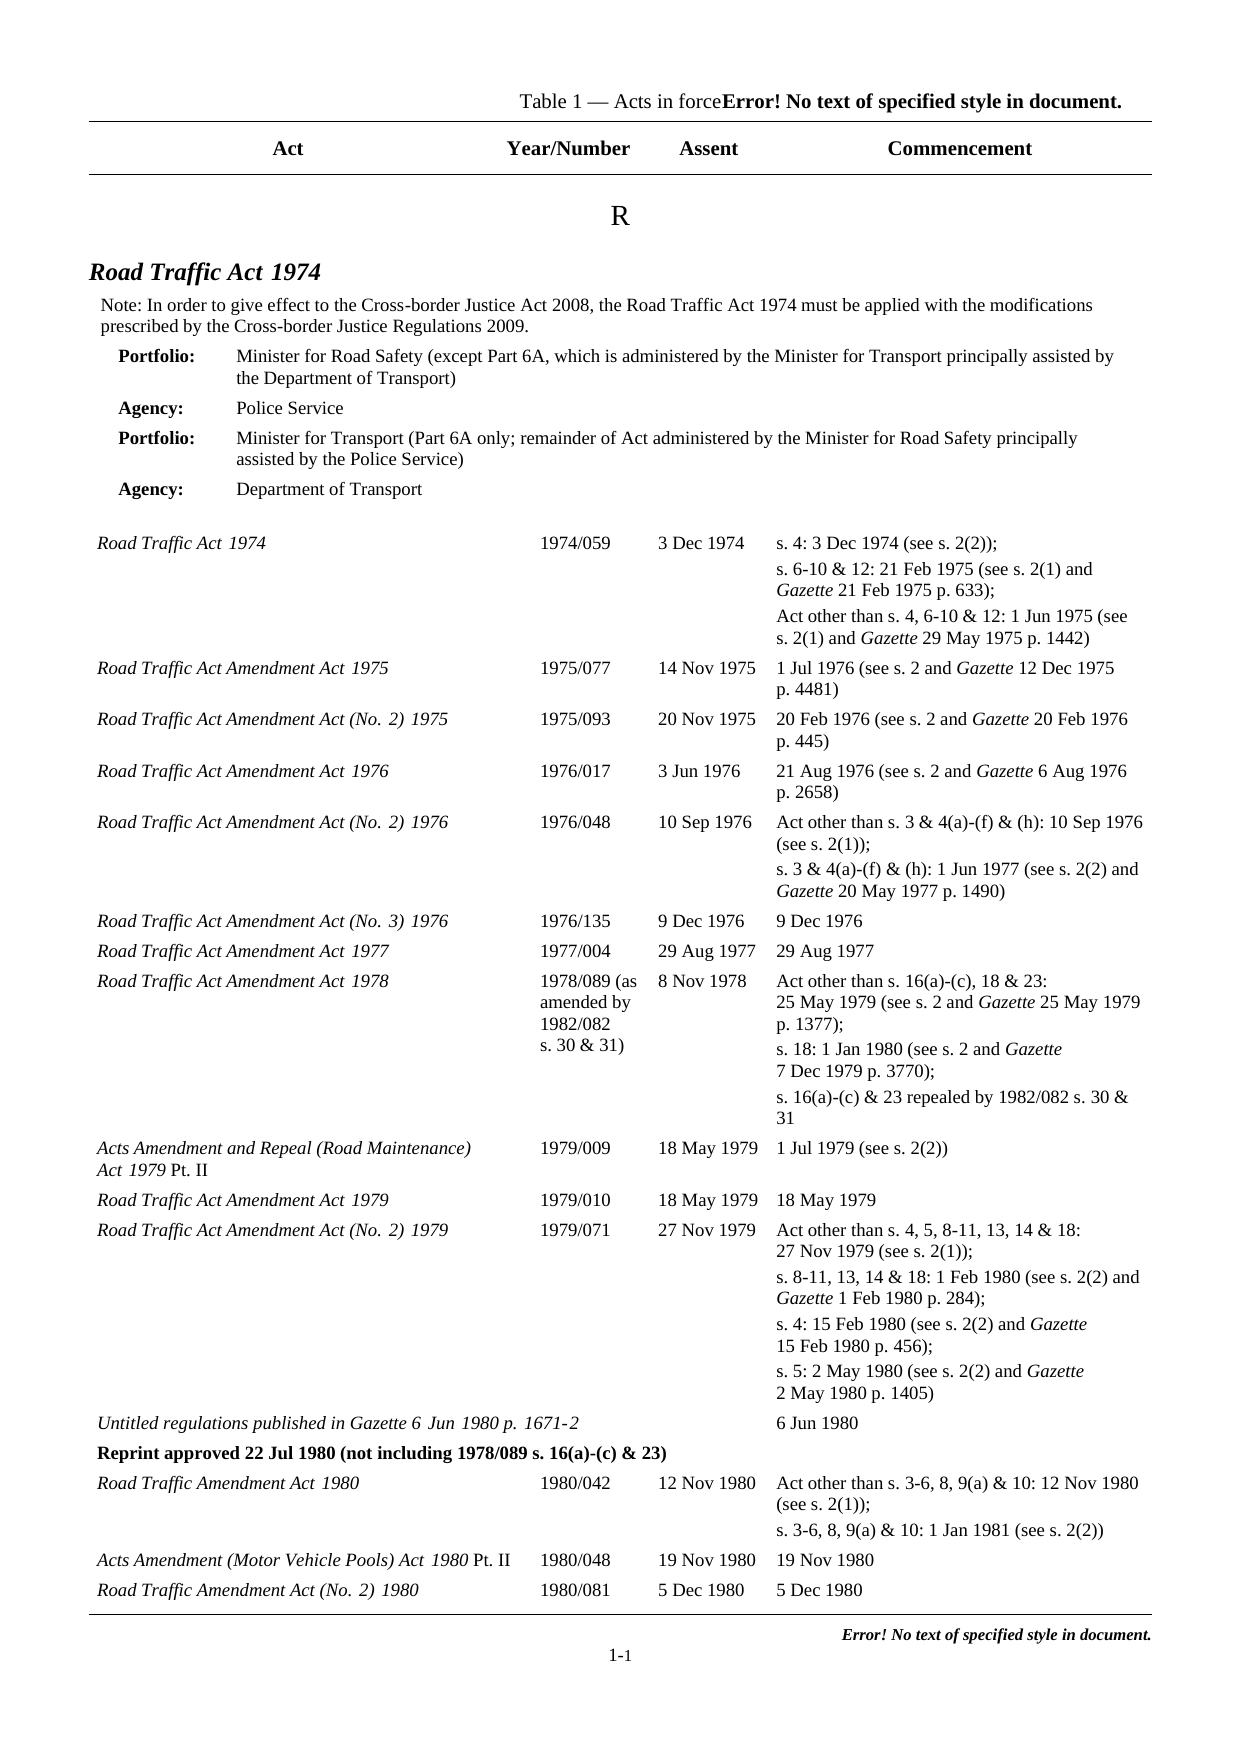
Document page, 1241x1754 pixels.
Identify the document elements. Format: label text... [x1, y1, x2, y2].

table_cell Reprint approved 22 Jul 1980 (not including 1978/089 s. 16(a)‑(c) & 23) [89, 1438, 1152, 1467]
table_header 3 Dec 1974 [650, 528, 768, 652]
table_cell 1980/081 [531, 1575, 649, 1604]
table_cell 3 Jun 1976 [650, 755, 768, 807]
table_cell 18 May 1979 [768, 1184, 1152, 1214]
table_cell 20 Feb 1976 (see s. 2 and Gazette 20 Feb 1976 p. 445) [768, 704, 1152, 755]
table_header Portfolio: [118, 341, 236, 393]
table_cell 27 Nov 1979 [650, 1214, 768, 1408]
table_cell Acts Amendment and Repeal (Road Maintenance) Act 1979 Pt. II [89, 1133, 531, 1184]
table_cell 1980/048 [531, 1545, 649, 1574]
table_cell Act other than s. 3‑6, 8, 9(a) & 10: 12 Nov 1980 (see s. 2(1)); s. 3‑6, 8, 9(a) & 10: 1 Jan 1981 (see s. 2(2)) [768, 1468, 1152, 1544]
table_cell 19 Nov 1980 [768, 1545, 1152, 1574]
text R [89, 198, 1152, 232]
table_cell 1976/135 [531, 906, 649, 935]
table_header Minister for Road Safety (except Part 6A, which is administered by the Minister for Transport principally assisted by the Department of Transport) [236, 341, 1122, 393]
table_cell 21 Aug 1976 (see s. 2 and Gazette 6 Aug 1976 p. 2658) [768, 755, 1152, 807]
table_cell 19 Nov 1980 [650, 1545, 768, 1574]
table_cell 18 May 1979 [650, 1184, 768, 1214]
table_cell 1976/048 [531, 807, 649, 906]
table_cell 1978/089 (as amended by 1982/082 s. 30 & 31) [531, 965, 649, 1133]
table_cell 1975/077 [531, 653, 649, 704]
table_cell Minister for Transport (Part 6A only; remainder of Act administered by the Minister for Road Safety principally assisted by the Police Service) [236, 423, 1122, 474]
table_cell Act other than s. 4, 5, 8‑11, 13, 14 & 18: 27 Nov 1979 (see s. 2(1)); s. 8‑11, 13, 14 & 18: 1 Feb 1980 (see s. 2(2) and Gazette 1 Feb 1980 p. 284); s. 4: 15 Feb 1980 (see s. 2(2) and Gazette 15 Feb 1980 p. 456); s. 5: 2 May 1980 (see s. 2(2) and Gazette 2 May 1980 p. 1405) [768, 1214, 1152, 1408]
table_cell 10 Sep 1976 [650, 807, 768, 906]
table_cell 5 Dec 1980 [768, 1575, 1152, 1604]
table_cell 1976/017 [531, 755, 649, 807]
table_cell 20 Nov 1975 [650, 704, 768, 755]
text Road Traffic Act 1974 [89, 257, 1152, 286]
table_cell Act other than s. 16(a)‑(c), 18 & 23: 25 May 1979 (see s. 2 and Gazette 25 May 1979 p. 1377); s. 18: 1 Jan 1980 (see s. 2 and Gazette 7 Dec 1979 p. 3770); s. 16(a)‑(c) & 23 repealed by 1982/082 s. 30 & 31 [768, 965, 1152, 1133]
table_cell 9 Dec 1976 [768, 906, 1152, 935]
table_cell Department of Transport [236, 474, 1122, 504]
table_cell Road Traffic Act Amendment Act (No. 2) 1975 [89, 704, 531, 755]
table_cell 1 Jul 1976 (see s. 2 and Gazette 12 Dec 1975 p. 4481) [768, 653, 1152, 704]
table_cell Road Traffic Act Amendment Act (No. 2) 1976 [89, 807, 531, 906]
table_cell 6 Jun 1980 [768, 1408, 1152, 1437]
table_cell 18 May 1979 [650, 1133, 768, 1184]
table_cell Act other than s. 3 & 4(a)‑(f) & (h): 10 Sep 1976 (see s. 2(1)); s. 3 & 4(a)‑(f) & (h): 1 Jun 1977 (see s. 2(2) and Gazette 20 May 1977 p. 1490) [768, 807, 1152, 906]
text Note: In order to give effect to the Cross‑border Justice Act 2008, the Road Traffic Act 1974 must be applied with the modifications prescribed by the Cross‑border Justice Regulations 2009. [100, 294, 1152, 337]
table_cell Road Traffic Amendment Act 1980 [89, 1468, 531, 1544]
table_cell 8 Nov 1978 [650, 965, 768, 1133]
table_cell Acts Amendment (Motor Vehicle Pools) Act 1980 Pt. II [89, 1545, 531, 1574]
table_cell Road Traffic Amendment Act (No. 2) 1980 [89, 1575, 531, 1604]
table_cell Agency: [118, 393, 236, 422]
table_cell Road Traffic Act Amendment Act 1976 [89, 755, 531, 807]
table_cell Portfolio: [118, 423, 236, 474]
table_cell 1975/093 [531, 704, 649, 755]
table_cell Road Traffic Act Amendment Act 1978 [89, 965, 531, 1133]
table_cell 1979/010 [531, 1184, 649, 1214]
table_cell Road Traffic Act Amendment Act 1979 [89, 1184, 531, 1214]
table_cell Untitled regulations published in Gazette 6 Jun 1980 p. 1671‑2 [89, 1408, 768, 1437]
table_cell 1980/042 [531, 1468, 649, 1544]
table_header s. 4: 3 Dec 1974 (see s. 2(2)); s. 6‑10 & 12: 21 Feb 1975 (see s. 2(1) and Gazette 21 Feb 1975 p. 633); Act other than s. 4, 6‑10 & 12: 1 Jun 1975 (see s. 2(1) and Gazette 29 May 1975 p. 1442) [768, 528, 1152, 652]
table_cell 12 Nov 1980 [650, 1468, 768, 1544]
table_header Road Traffic Act 1974 [89, 528, 531, 652]
table_cell Road Traffic Act Amendment Act (No. 3) 1976 [89, 906, 531, 935]
table_cell Road Traffic Act Amendment Act 1975 [89, 653, 531, 704]
table_cell 14 Nov 1975 [650, 653, 768, 704]
table_cell Road Traffic Act Amendment Act (No. 2) 1979 [89, 1214, 531, 1408]
table_cell 5 Dec 1980 [650, 1575, 768, 1604]
table_cell 1977/004 [531, 935, 649, 965]
table_cell 9 Dec 1976 [650, 906, 768, 935]
table_cell 1979/009 [531, 1133, 649, 1184]
table_cell 1 Jul 1979 (see s. 2(2)) [768, 1133, 1152, 1184]
table_header 1974/059 [531, 528, 649, 652]
table_cell 29 Aug 1977 [768, 935, 1152, 965]
table_cell Police Service [236, 393, 1122, 422]
table_cell Road Traffic Act Amendment Act 1977 [89, 935, 531, 965]
table_cell Agency: [118, 474, 236, 504]
table_cell 1979/071 [531, 1214, 649, 1408]
table_cell 29 Aug 1977 [650, 935, 768, 965]
